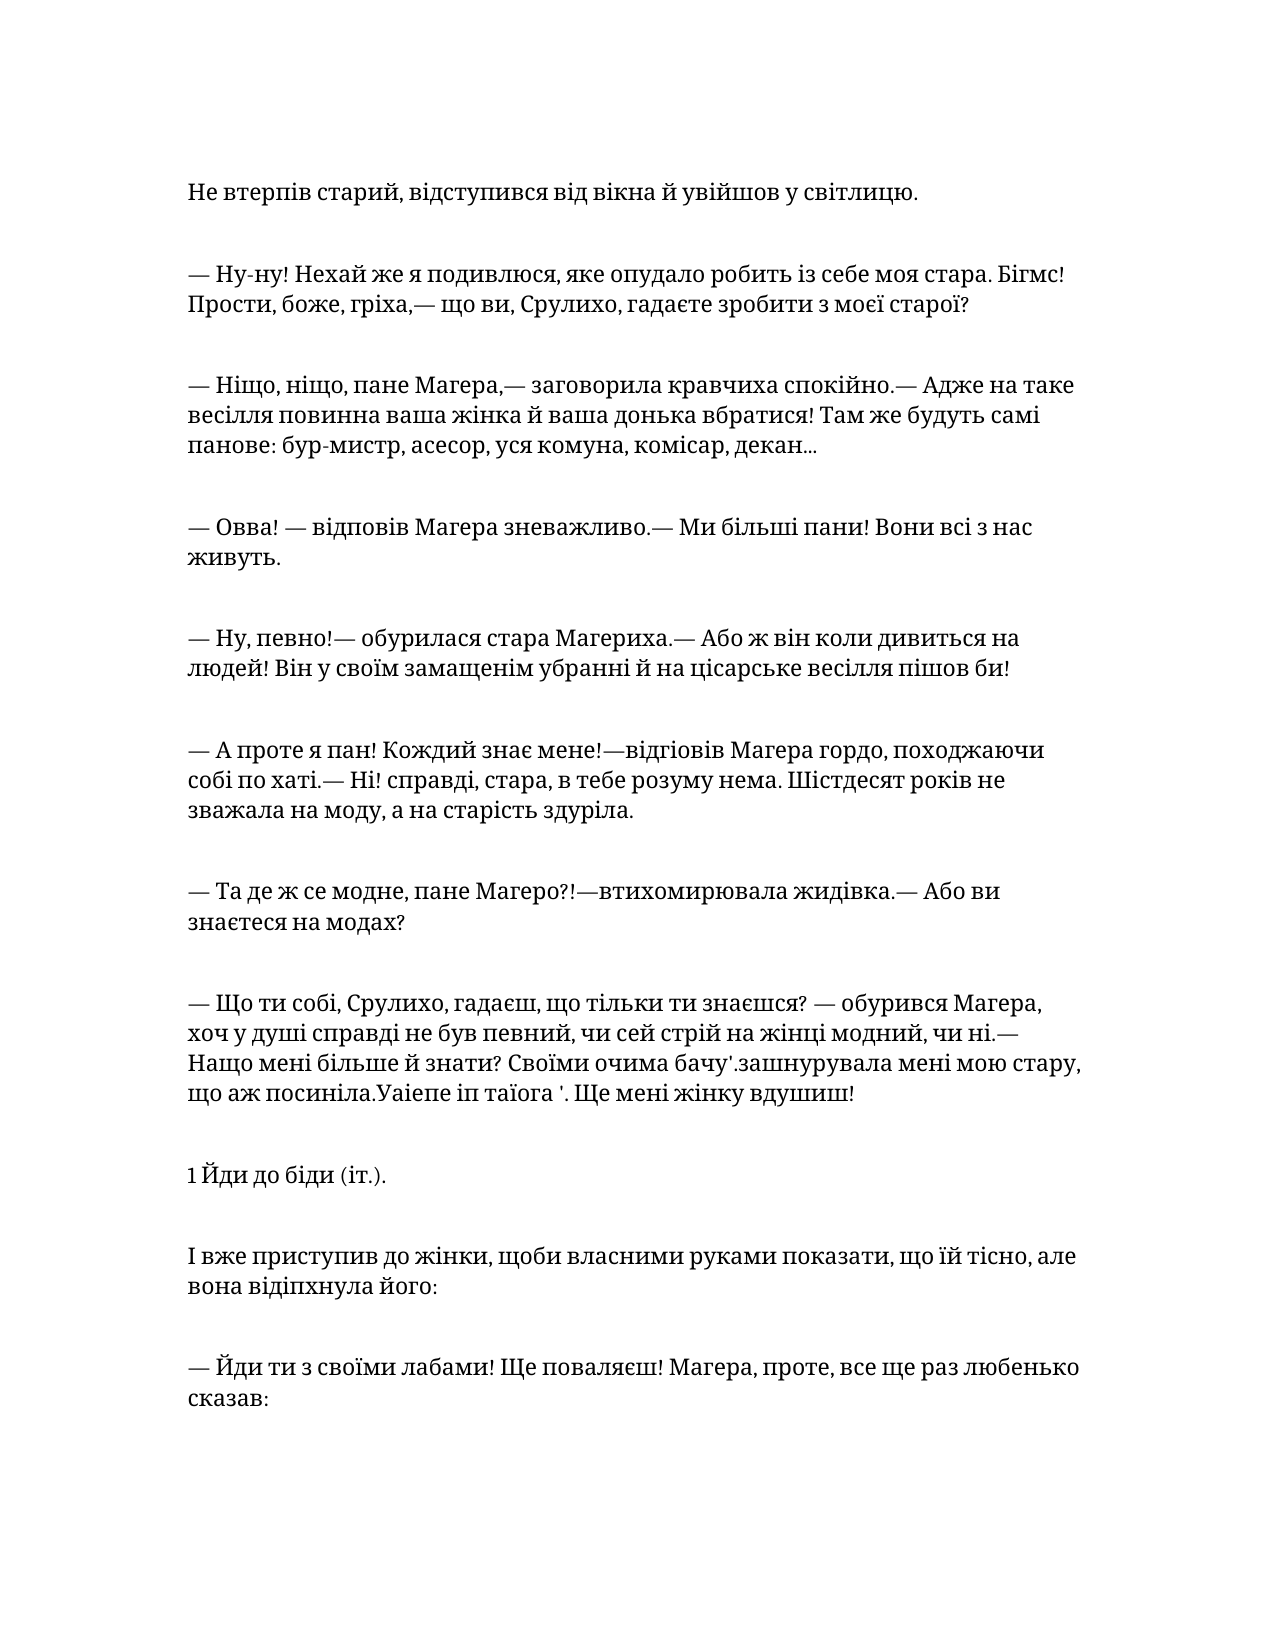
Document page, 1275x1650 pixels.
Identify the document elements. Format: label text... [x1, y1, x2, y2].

text — Йди ти з своїми лабами! Ще поваляєш! Магера, проте, все ще раз любенько сказав: [187, 1325, 1087, 1412]
text — Овва! — відповів Магера зневажливо.— Ми більші пани! Вони всі з нас живуть. [187, 484, 1087, 571]
text — Та де ж се модне, пане Магеро?!—втихомирювала жидівка.— Або ви знаєтеся на модах? [187, 849, 1087, 936]
text — Ну-ну! Нехай же я подивлюся, яке опудало робить із себе моя стара. Бігмс! Прости, боже, гріха,— що ви, Срулихо, гадаєте зробити з моєї старої? [187, 231, 1087, 318]
text — Ну, певно!— обурилася стара Магериха.— Або ж він коли дивиться на людей! Він у своїм замащенім убранні й на цісарське весілля пішов би! [187, 596, 1087, 683]
text Не втерпів старий, відступився від вікна й увійшов у світлицю. [187, 150, 1087, 207]
text — Що ти собі, Срулихо, гадаєш, що тільки ти знаєшся? — обурився Магера, хоч у душі справді не був певний, чи сей стрій на жінці модний, чи ні.— Нащо мені більше й знати? Своїми очима бачу'.зашнурувала мені мою стару, що аж посиніла.Уаіепе іп таїога '. Ще мені жінку вдушиш! [187, 960, 1087, 1108]
text — А проте я пан! Кождий знає мене!—відгіовів Магера гордо, походжаючи собі по хаті.— Ні! справді, стара, в тебе розуму нема. Шістдесят років не зважала на моду, а на старість здуріла. [187, 707, 1087, 824]
text 1 Йди до біди (іт.). [187, 1132, 1087, 1189]
text І вже приступив до жінки, щоби власними руками показати, що їй тісно, але вона відіпхнула його: [187, 1213, 1087, 1300]
text — Ніщо, ніщо, пане Магера,— заговорила кравчиха спокійно.— Адже на таке весілля повинна ваша жінка й ваша донька вбратися! Там же будуть самі панове: бур-мистр, асесор, уся комуна, комісар, декан... [187, 343, 1087, 460]
